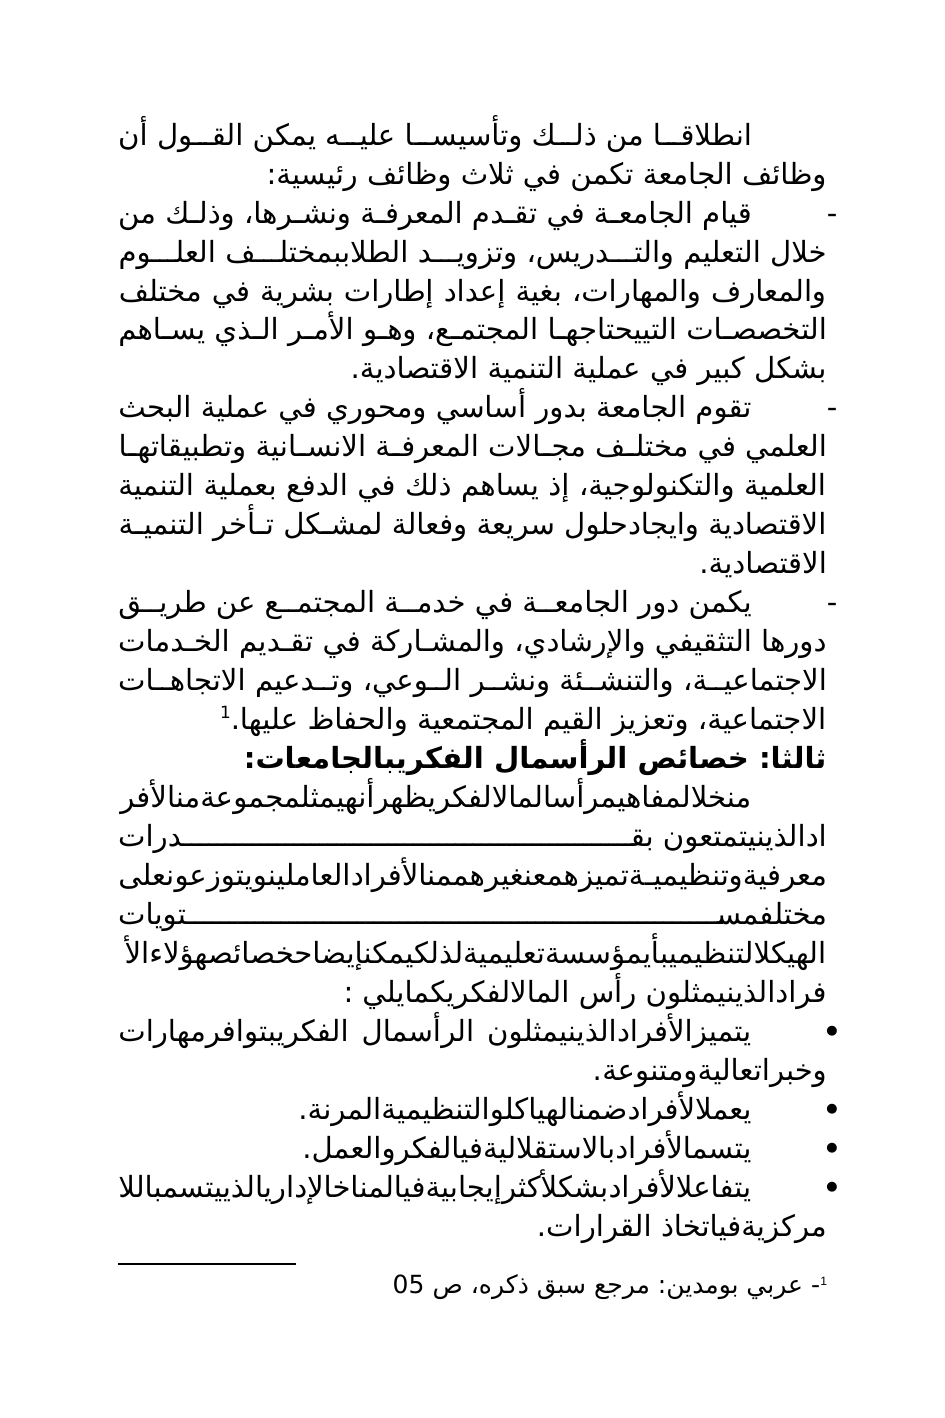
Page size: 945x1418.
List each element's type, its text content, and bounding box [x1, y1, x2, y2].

list يتفاعلالأفرادبشكلأكثرإيجابيةفيالمناخالإداريالذييتسمباللامركزيةفياتخاذ القرارات. [118, 1170, 827, 1243]
list يكمن دور الجامعة في خدمة المجتمع عن طريق دورها التثقيفي والإرشادي، والمشاركة في تقديم الخدمات الاجتماعية، والتنشئة ونشر الوعي، وتدعيم الاتجاهات الاجتماعية، وتعزيز القيم المجتمعية والحفاظ عليها. [118, 586, 827, 736]
list يتسمالأفرادبالاستقلاليةفيالفكروالعمل. [118, 1131, 827, 1165]
text انطلاقا من ذلك وتأسيسا عليه يمكن القول أن وظائف الجامعة تكمن في ثلاث وظائف رئيسية: [118, 118, 827, 191]
list يتميزالأفرادالذينيمثلون الرأسمال الفكريبتوافرمهارات وخبراتعاليةومتنوعة. [118, 1014, 827, 1087]
list قيام الجامعة في تقدم المعرفة ونشرها، وذلك من خلال التعليم والتدريس، وتزويد الطلاببمختلف العلوم والمعارف والمهارات، بغية إعداد إطارات بشرية في مختلف التخصصات التييحتاجها المجتمع، وهو الأمر الذي يساهم بشكل كبير في عملية التنمية الاقتصادية. [118, 196, 827, 386]
text ثالثا: خصائص الرأسمال الفكريبالجامعات: [118, 741, 827, 775]
list تقوم الجامعة بدور أساسي ومحوري في عملية البحث العلمي في مختلف مجالات المعرفة الانسانية وتطبيقاتها العلمية والتكنولوجية، إذ يساهم ذلك في الدفع بعملية التنمية الاقتصادية وايجادحلول سريعة وفعالة لمشكل تأخر التنمية الاقتصادية. [118, 391, 827, 581]
list يعملالأفرادضمنالهياكلوالتنظيميةالمرنة. [118, 1092, 827, 1126]
text منخلالمفاهيمرأسالمالالفكريظهرأنهيمثلمجموعةمنالأفرادالذينيتمتعون بقدرات معرفيةوتنظيميةتميزهمعنغيرهممنالأفرادالعاملينويتوزعونعلى مختلفمستويات الهيكلالتنظيميبأيمؤسسةتعليميةلذلكيمكنإيضاحخصائصهؤلاءالأفرادالذينيمثلون رأس المالالفكريكمايلي : [118, 780, 827, 1009]
